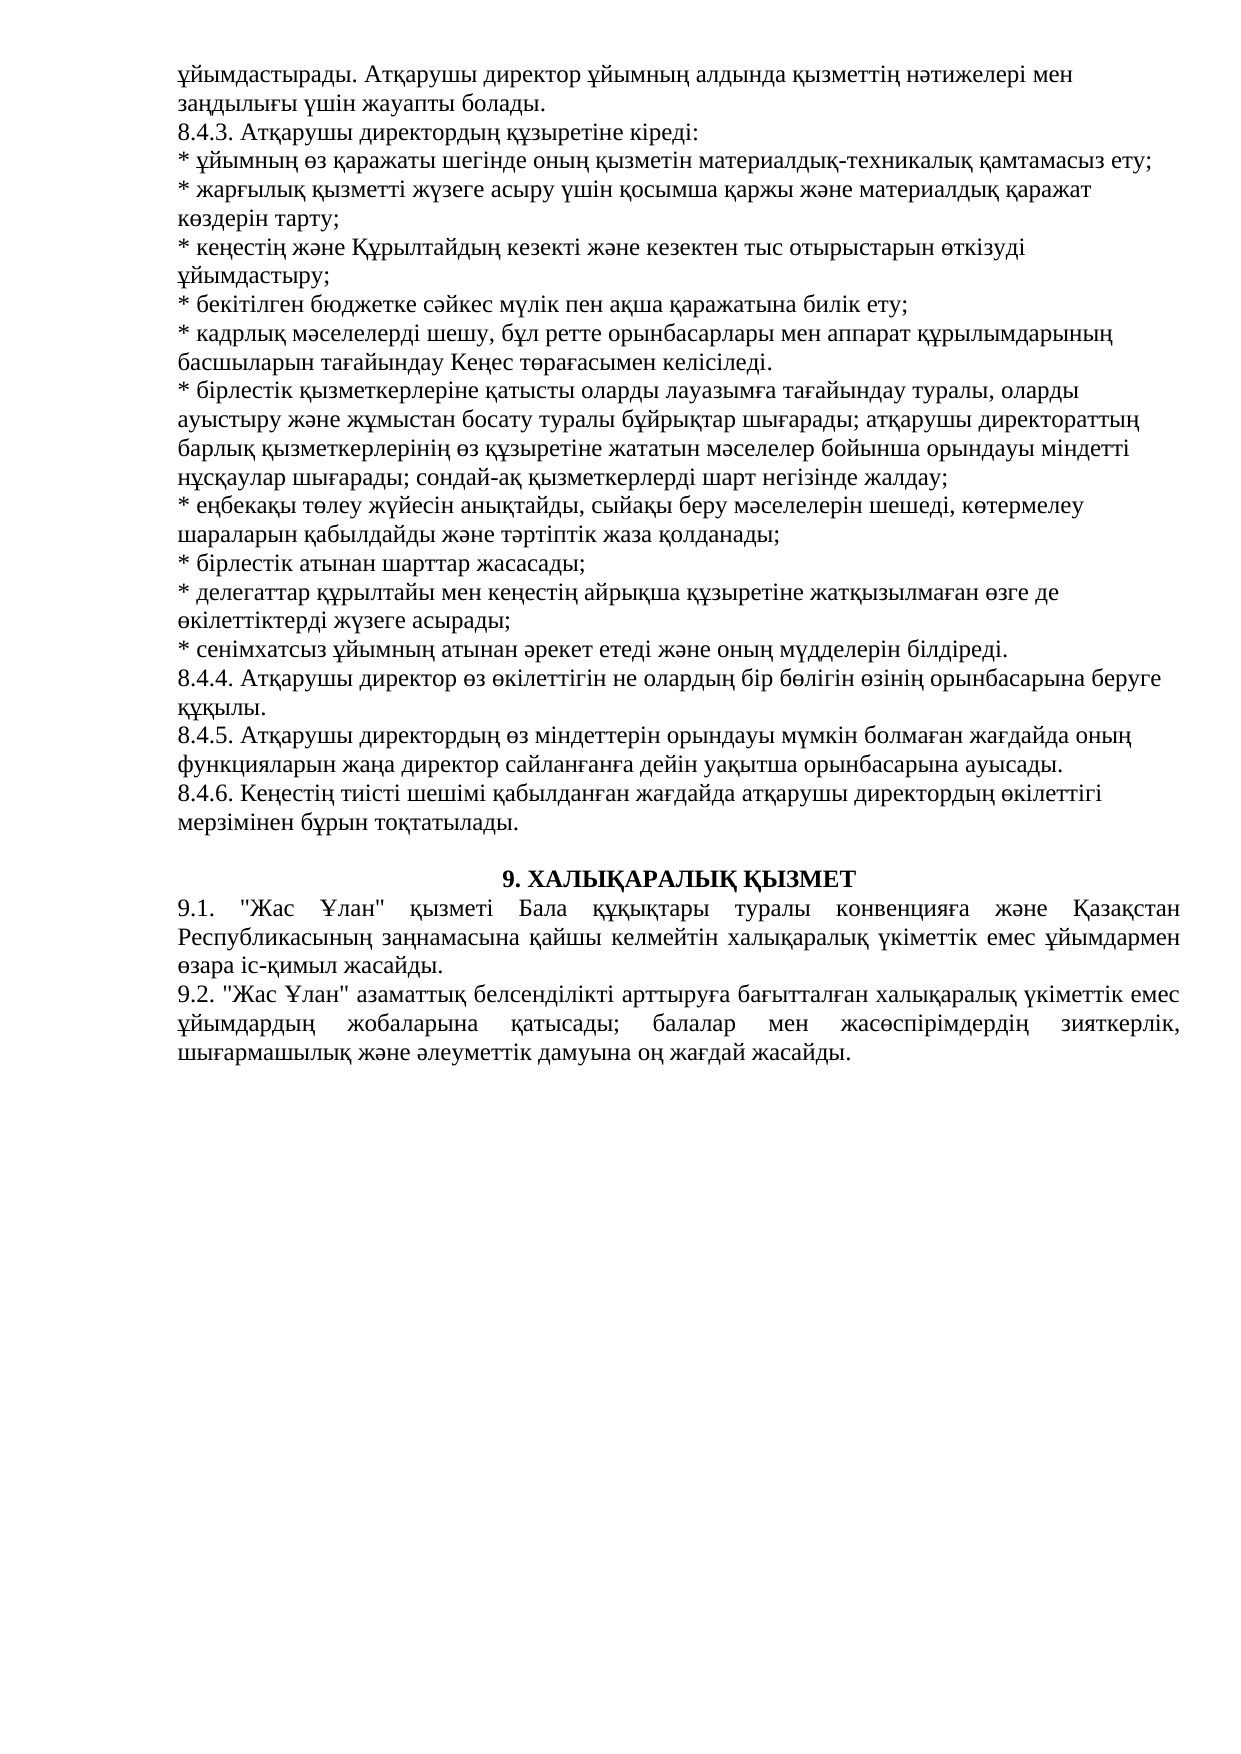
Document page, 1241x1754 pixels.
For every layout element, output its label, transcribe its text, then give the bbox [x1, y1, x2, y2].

text * ұйымның өз қаражаты шегінде оның қызметін материалдық-техникалық қамтамасыз ету; [177, 145, 1181, 174]
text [177, 59, 1181, 117]
text * бірлестік қызметкерлеріне қатысты оларды лауазымға тағайындау туралы, оларды ауыстыру және жұмыстан босату туралы бұйрықтар шығарады; атқарушы директораттың барлық қызметкерлерінің өз құзыретіне жататын мәселелер бойынша орындауы міндетті нұсқаулар шығарады; сондай-ақ қызметкерлерді шарт негізінде жалдау; [177, 375, 1181, 490]
text * кеңестің және Құрылтайдың кезекті және кезектен тыс отырыстарын өткізуді ұйымдастыру; [177, 232, 1181, 289]
text * сенімхатсыз ұйымның атынан әрекет етеді және оның мүдделерін білдіреді. [177, 634, 1181, 663]
text 9.2. "Жас Ұлан" азаматтық белсенділікті арттыруға бағытталған халықаралық үкіметтік емес ұйымдардың жобаларына қатысады; балалар мен жасөспірімдердің зияткерлік, шығармашылық және әлеуметтік дамуына оң жағдай жасайды. [177, 979, 1181, 1065]
text 9.1. "Жас Ұлан" қызметі Бала құқықтары туралы конвенцияға және Қазақстан Республикасының заңнамасына қайшы келмейтін халықаралық үкіметтік емес ұйымдармен өзара іс-қимыл жасайды. [177, 893, 1181, 979]
text * жарғылық қызметті жүзеге асыру үшін қосымша қаржы және материалдық қаражат көздерін тарту; [177, 174, 1181, 232]
text 9. ХАЛЫҚАРАЛЫҚ ҚЫЗМЕТ [177, 864, 1181, 893]
text * кадрлық мәселелерді шешу, бұл ретте орынбасарлары мен аппарат құрылымдарының басшыларын тағайындау Кеңес төрағасымен келісіледі. [177, 318, 1181, 375]
text * бекітілген бюджетке сәйкес мүлік пен ақша қаражатына билік ету; [177, 289, 1181, 318]
text 8.4.3. Атқарушы директордың құзыретіне кіреді: [177, 117, 1181, 145]
text 8.4.6. Кеңестің тиісті шешімі қабылданған жағдайда атқарушы директордың өкілеттігі мерзімінен бұрын тоқтатылады. [177, 778, 1181, 835]
text * делегаттар құрылтайы мен кеңестің айрықша құзыретіне жатқызылмаған өзге де өкілеттіктерді жүзеге асырады; [177, 577, 1181, 634]
text 8.4.4. Атқарушы директор өз өкілеттігін не олардың бір бөлігін өзінің орынбасарына беруге құқылы. [177, 663, 1181, 720]
text * еңбекақы төлеу жүйесін анықтайды, сыйақы беру мәселелерін шешеді, көтермелеу шараларын қабылдайды және тәртіптік жаза қолданады; [177, 490, 1181, 548]
text 8.4.5. Атқарушы директордың өз міндеттерін орындауы мүмкін болмаған жағдайда оның функцияларын жаңа директор сайланғанға дейін уақытша орынбасарына ауысады. [177, 720, 1181, 778]
text * бірлестік атынан шарттар жасасады; [177, 548, 1181, 577]
